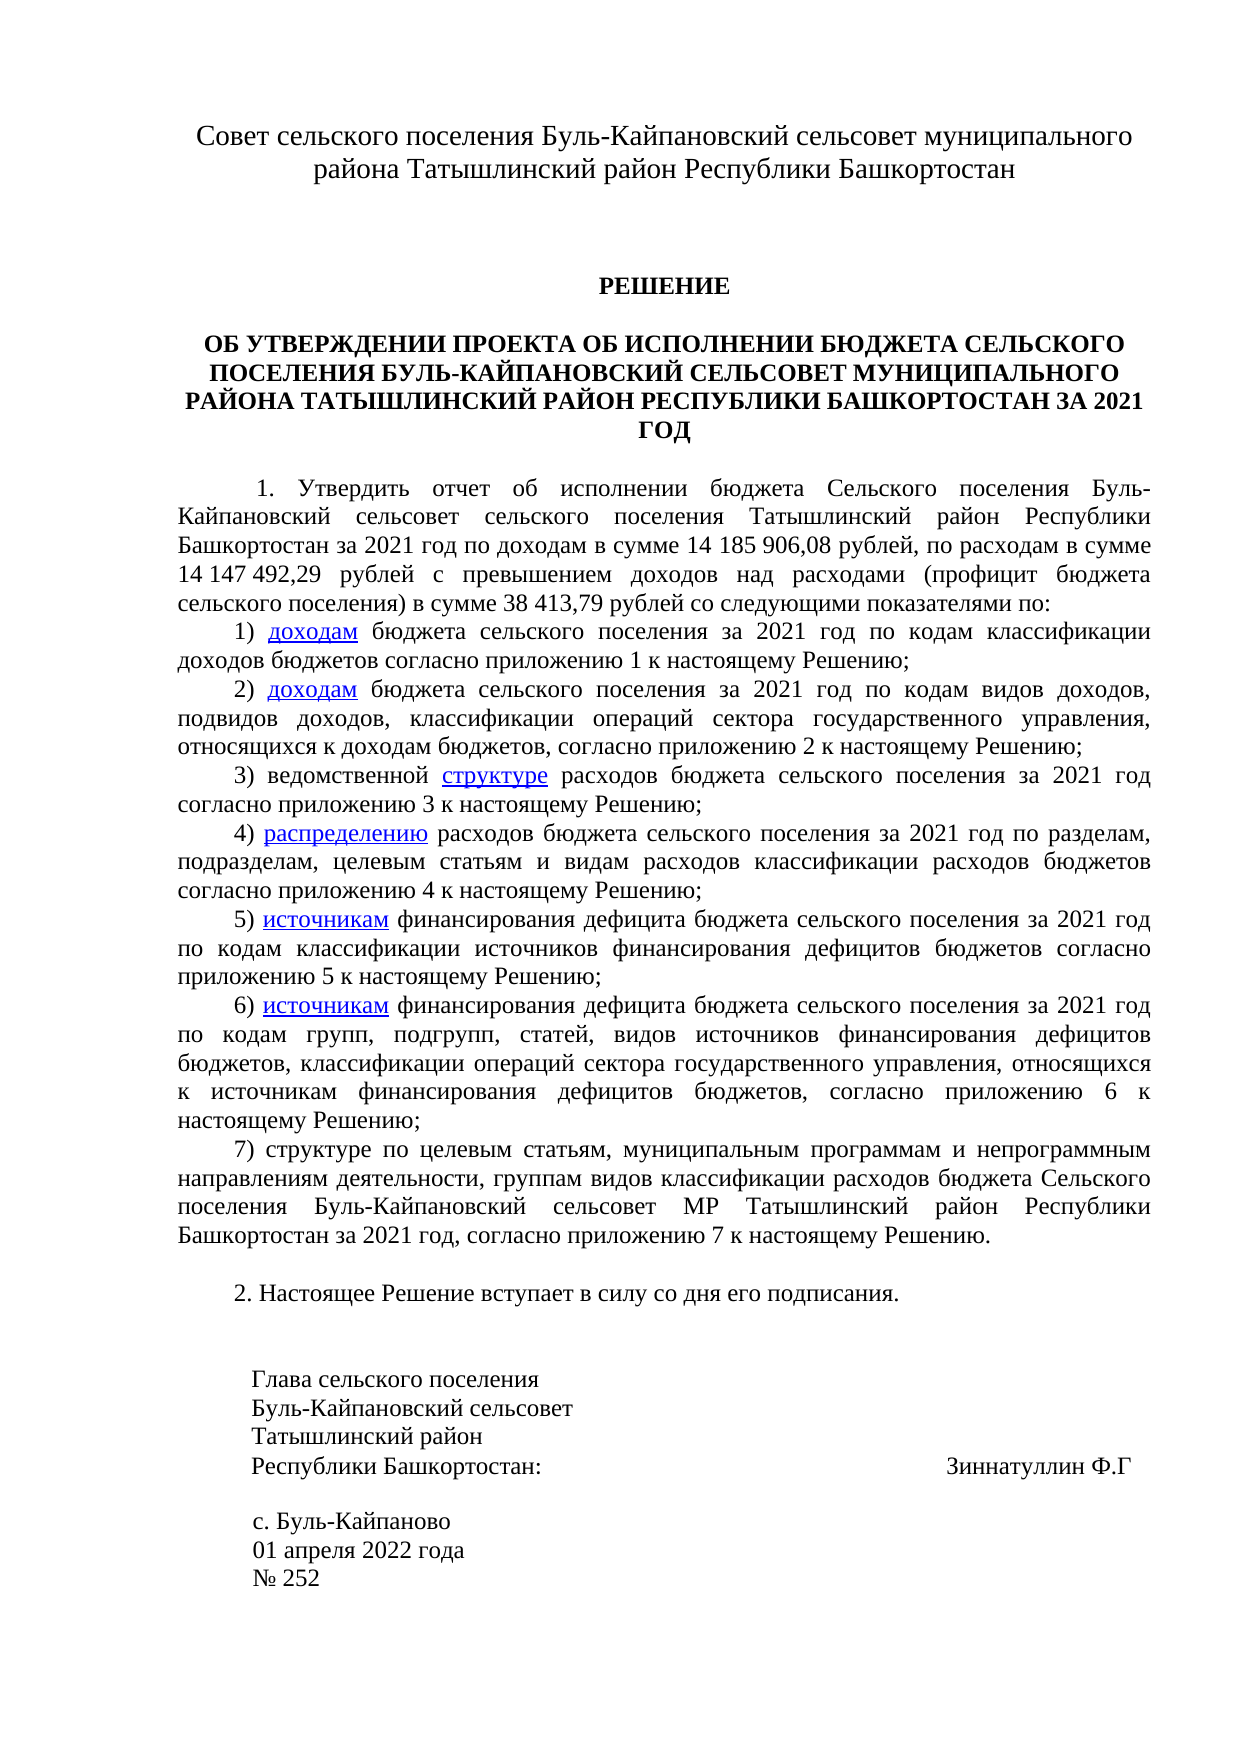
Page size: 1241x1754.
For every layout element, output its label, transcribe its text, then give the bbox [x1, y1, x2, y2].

text Глава сельского поселения [177, 1364, 1152, 1393]
text 2) доходам бюджета сельского поселения за 2021 год по кодам видов доходов, подвидов доходов, классификации операций сектора государственного управления, относящихся к доходам бюджетов, согласно приложению 2 к настоящему Решению; [177, 674, 1152, 760]
text № 252 [177, 1563, 1152, 1592]
text 4) распределению расходов бюджета сельского поселения за 2021 год по разделам, подразделам, целевым статьям и видам расходов классификации расходов бюджетов согласно приложению 4 к настоящему Решению; [177, 818, 1152, 904]
text 2. Настоящее Решение вступает в силу со дня его подписания. [177, 1278, 1152, 1306]
text 1) доходам бюджета сельского поселения за 2021 год по кодам классификации доходов бюджетов согласно приложению 1 к настоящему Решению; [177, 616, 1152, 674]
text с. Буль-Кайпаново [177, 1506, 1152, 1535]
text 6) источникам финансирования дефицита бюджета сельского поселения за 2021 год по кодам групп, подгрупп, статей, видов источников финансирования дефицитов бюджетов, классификации операций сектора государственного управления, относящихся к источникам финансирования дефицитов бюджетов, согласно приложению 6 к настоящему Решению; [177, 990, 1152, 1134]
text 7) структуре по целевым статьям, муниципальным программам и непрограммным направлениям деятельности, группам видов классификации расходов бюджета Сельского поселения Буль-Кайпановский сельсовет МР Татышлинский район Республики Башкортостан за 2021 год, согласно приложению 7 к настоящему Решению. [177, 1134, 1152, 1249]
text 01 апреля 2022 года [177, 1535, 1152, 1563]
text Буль-Кайпановский сельсовет [177, 1393, 1152, 1421]
text Республики Башкортостан: Зиннатуллин Ф.Г [177, 1450, 1152, 1481]
text 1. Утвердить отчет об исполнении бюджета Сельского поселения Буль-Кайпановский сельсовет сельского поселения Татышлинский район Республики Башкортостан за 2021 год по доходам в сумме 14 185 906,08 рублей, по расходам в сумме 14 147 492,29 рублей с превышением доходов над расходами (профицит бюджета сельского поселения) в сумме 38 413,79 рублей со следующими показателями по: [177, 473, 1152, 616]
text 5) источникам финансирования дефицита бюджета сельского поселения за 2021 год по кодам классификации источников финансирования дефицитов бюджетов согласно приложению 5 к настоящему Решению; [177, 904, 1152, 990]
text 3) ведомственной структуре расходов бюджета сельского поселения за 2021 год согласно приложению 3 к настоящему Решению; [177, 760, 1152, 818]
text Татышлинский район [177, 1421, 1152, 1450]
text РЕШЕНИЕ [177, 271, 1152, 300]
text ОБ УТВЕРЖДЕНИИ ПРОЕКТА ОБ ИСПОЛНЕНИИ БЮДЖЕТА СЕЛЬСКОГО ПОСЕЛЕНИЯ БУЛЬ-КАЙПАНОВСКИЙ СЕЛЬСОВЕТ МУНИЦИПАЛЬНОГО РАЙОНА ТАТЫШЛИНСКИЙ РАЙОН РЕСПУБЛИКИ БАШКОРТОСТАН ЗА 2021 ГОД [177, 329, 1152, 444]
text Совет сельского поселения Буль-Кайпановский сельсовет муниципального района Татышлинский район Республики Башкортостан [177, 118, 1152, 185]
